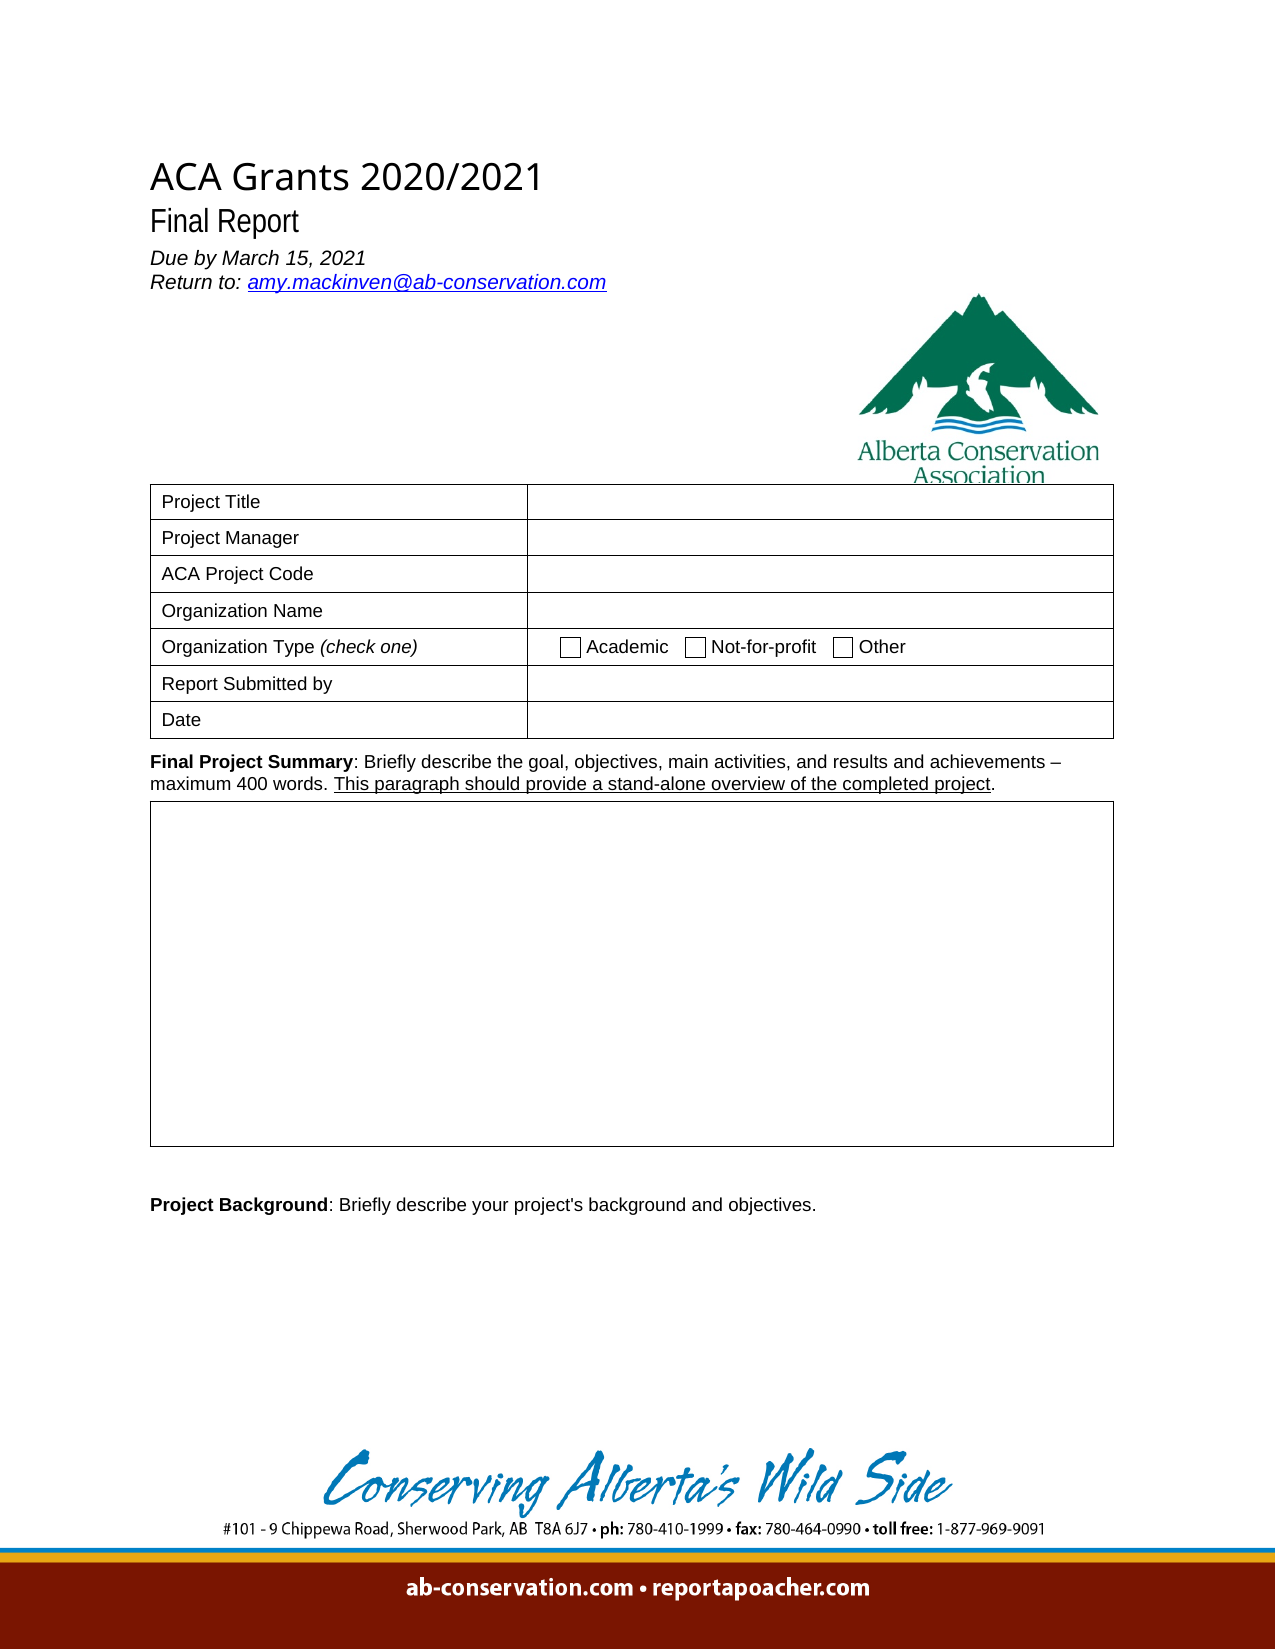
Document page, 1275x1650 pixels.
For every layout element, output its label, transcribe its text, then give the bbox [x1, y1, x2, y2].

text Return to: amy.mackinven@ab-conservation.com [150, 269, 628, 293]
picture [857, 293, 1098, 481]
picture [0, 1448, 1275, 1548]
table_cell [528, 556, 1113, 592]
table_cell Organization Type (check one) [151, 629, 527, 665]
table_cell Project Manager [151, 520, 527, 555]
table_cell [528, 520, 1113, 555]
table_cell Date [151, 702, 527, 738]
table_cell [528, 702, 1113, 738]
text Due by March 15, 2021 [150, 246, 628, 269]
text Final Project Summary: Briefly describe the goal, objectives, main activities, and results and achievements – maximum 400 words. This paragraph should provide a stand-alone overview of the completed project. [150, 751, 1125, 794]
table_cell [528, 666, 1113, 701]
picture [0, 1552, 1275, 1648]
text ACA Grants 2020/2021 [150, 150, 628, 201]
table_cell [528, 593, 1113, 628]
text Final Report [150, 201, 628, 239]
table_cell Report Submitted by [151, 666, 527, 701]
table_header Project Title [151, 485, 527, 519]
text Project Background: Briefly describe your project's background and objectives. [150, 1193, 1125, 1215]
table_cell Academic Not-for-profit Other [528, 629, 1113, 665]
table_cell Organization Name [151, 593, 527, 628]
table_header [151, 802, 1113, 1146]
table_header [528, 485, 1113, 519]
table_cell ACA Project Code [151, 556, 527, 592]
